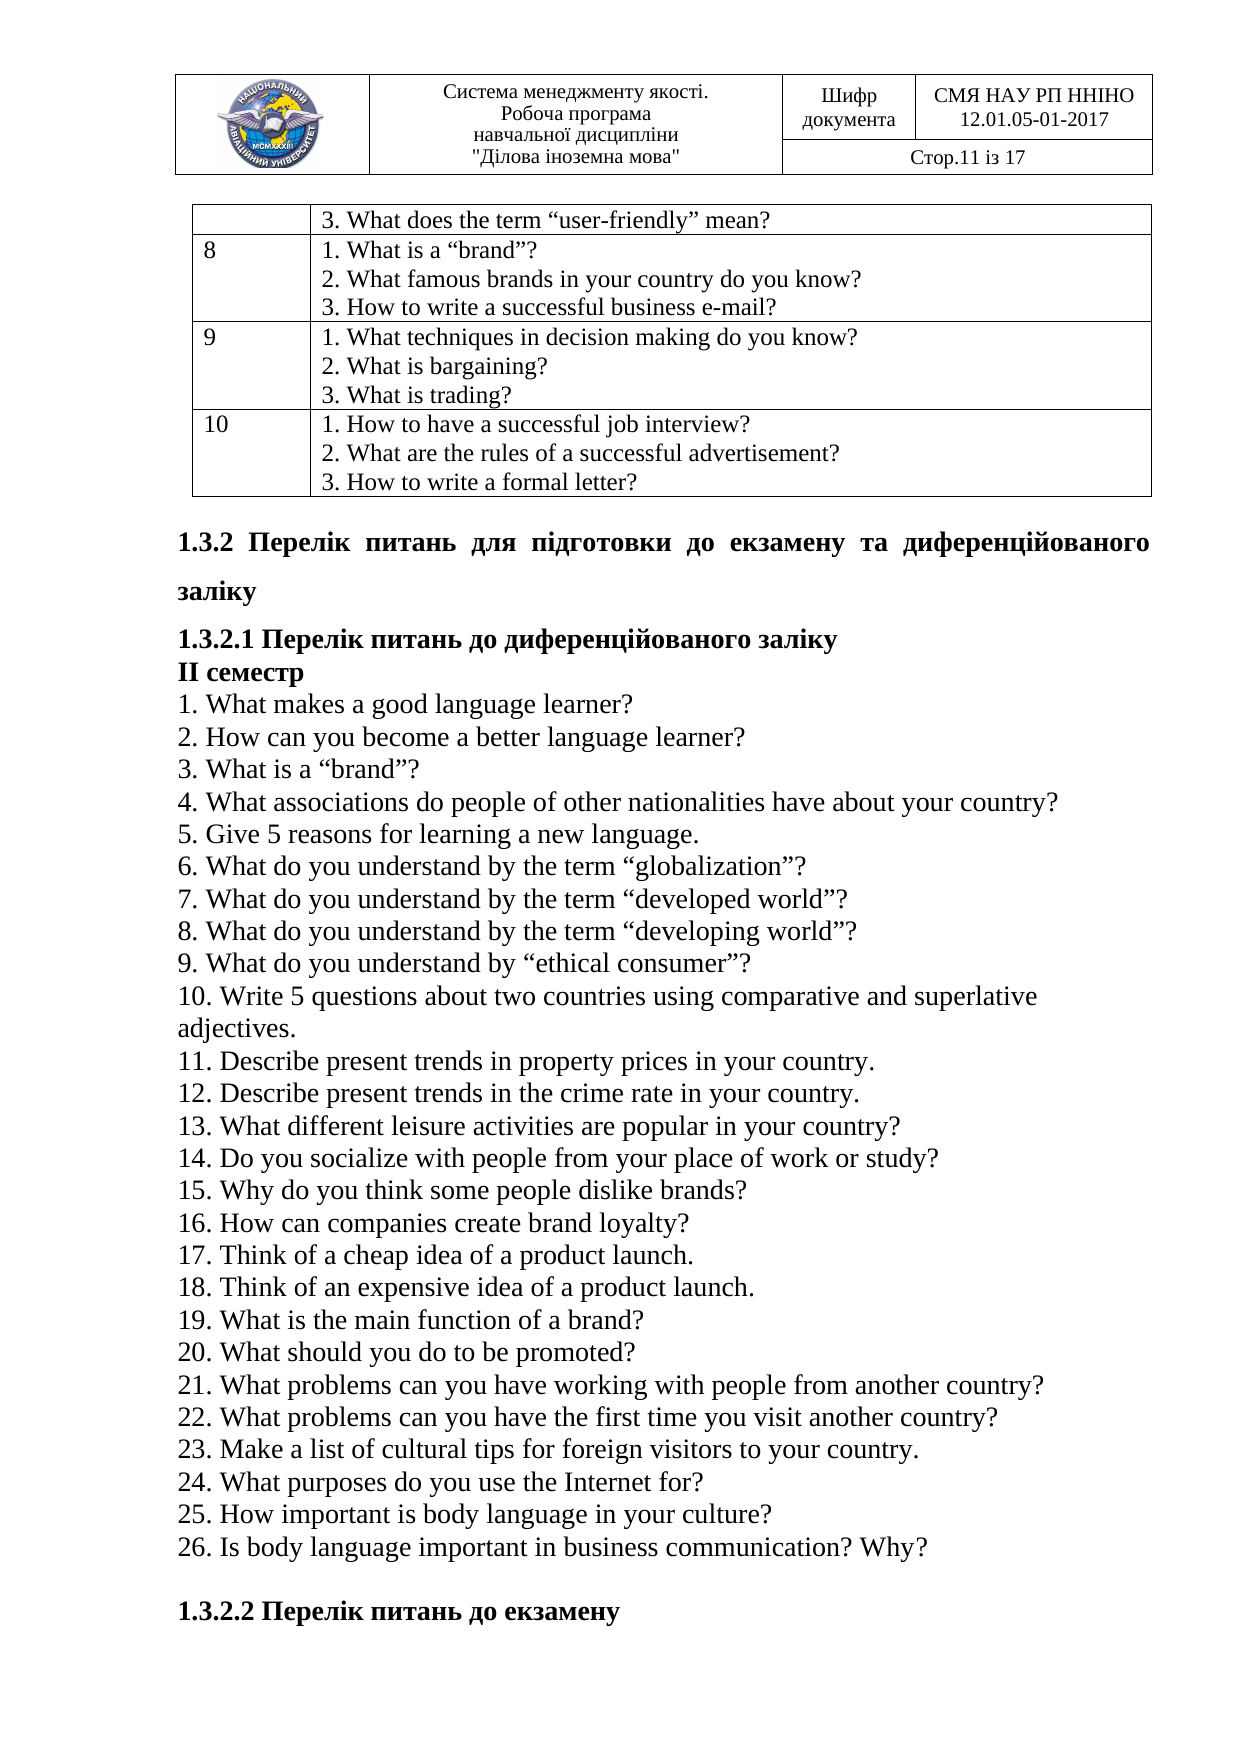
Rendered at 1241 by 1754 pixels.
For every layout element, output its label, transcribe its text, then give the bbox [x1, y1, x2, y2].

table_cell 7 [193, 205, 310, 234]
text 1. What makes a good language learner? [177, 687, 1152, 720]
text 16. How can companies create brand loyalty? [177, 1206, 1152, 1238]
text 19. What is the main function of a brand? [177, 1303, 1152, 1335]
text 6. What do you understand by the term “globalization”? [177, 849, 1152, 882]
text 18. Think of an expensive idea of a product launch. [177, 1271, 1152, 1303]
text 2. How can you become a better language learner? [177, 720, 1152, 752]
text 21. What problems can you have working with people from another country? [177, 1368, 1152, 1400]
text 7. What do you understand by the term “developed world”? [177, 882, 1152, 914]
text 23. Make a list of cultural tips for foreign visitors to your country. [177, 1432, 1152, 1465]
picture [217, 77, 324, 168]
text 22. What problems can you have the first time you visit another country? [177, 1400, 1152, 1432]
text ІІ семестр [177, 655, 1152, 687]
text 1.3.2 Перелік питань для підготовки до екзамену та диференційованого заліку [177, 526, 1152, 606]
text 25. How important is body language in your culture? [177, 1497, 1152, 1530]
text 3. What is a “brand”? [177, 752, 1152, 784]
table_cell 1. What is a “brand”? 2. What famous brands in your country do you know? 3. How to write a successful business e-mail? [311, 235, 1151, 321]
text 5. Give 5 reasons for learning a new language. [177, 817, 1152, 849]
text 12. Describe present trends in the crime rate in your country. [177, 1076, 1152, 1108]
text 14. Do you socialize with people from your place of work or study? [177, 1141, 1152, 1173]
text 13. What different leisure activities are popular in your country? [177, 1108, 1152, 1141]
text 11. Describe present trends in property prices in your country. [177, 1044, 1152, 1076]
text 24. What purposes do you use the Internet for? [177, 1465, 1152, 1497]
text 1.3.2.1 Перелік питань до диференційованого заліку [177, 623, 1152, 655]
text 4. What associations do people of other nationalities have about your country? [177, 784, 1152, 817]
table_cell 1. What techniques in decision making do you know? 2. What is bargaining? 3. What is trading? [311, 322, 1151, 408]
table_cell 10 [193, 410, 310, 496]
table_cell 9 [193, 322, 310, 408]
text 15. Why do you think some people dislike brands? [177, 1173, 1152, 1206]
text 1.3.2.2 Перелік питань до екзамену [177, 1594, 1152, 1627]
text 26. Is body language important in business communication? Why? [177, 1530, 1152, 1562]
text 8. What do you understand by the term “developing world”? [177, 914, 1152, 947]
text 20. What should you do to be promoted? [177, 1335, 1152, 1368]
text 10. Write 5 questions about two countries using comparative and superlative adjectives. [177, 979, 1152, 1044]
text 17. Think of a cheap idea of a product launch. [177, 1238, 1152, 1271]
table_cell 8 [193, 235, 310, 321]
text 9. What do you understand by “ethical consumer”? [177, 947, 1152, 979]
table_cell 1. How to have a successful job interview? 2. What are the rules of a successful advertisement? 3. How to write a formal letter? [311, 410, 1151, 496]
table_cell 1. How do companies create new products? 2. What makes a product successful? 3. What does the term “user-friendly” mean? [311, 205, 1151, 234]
